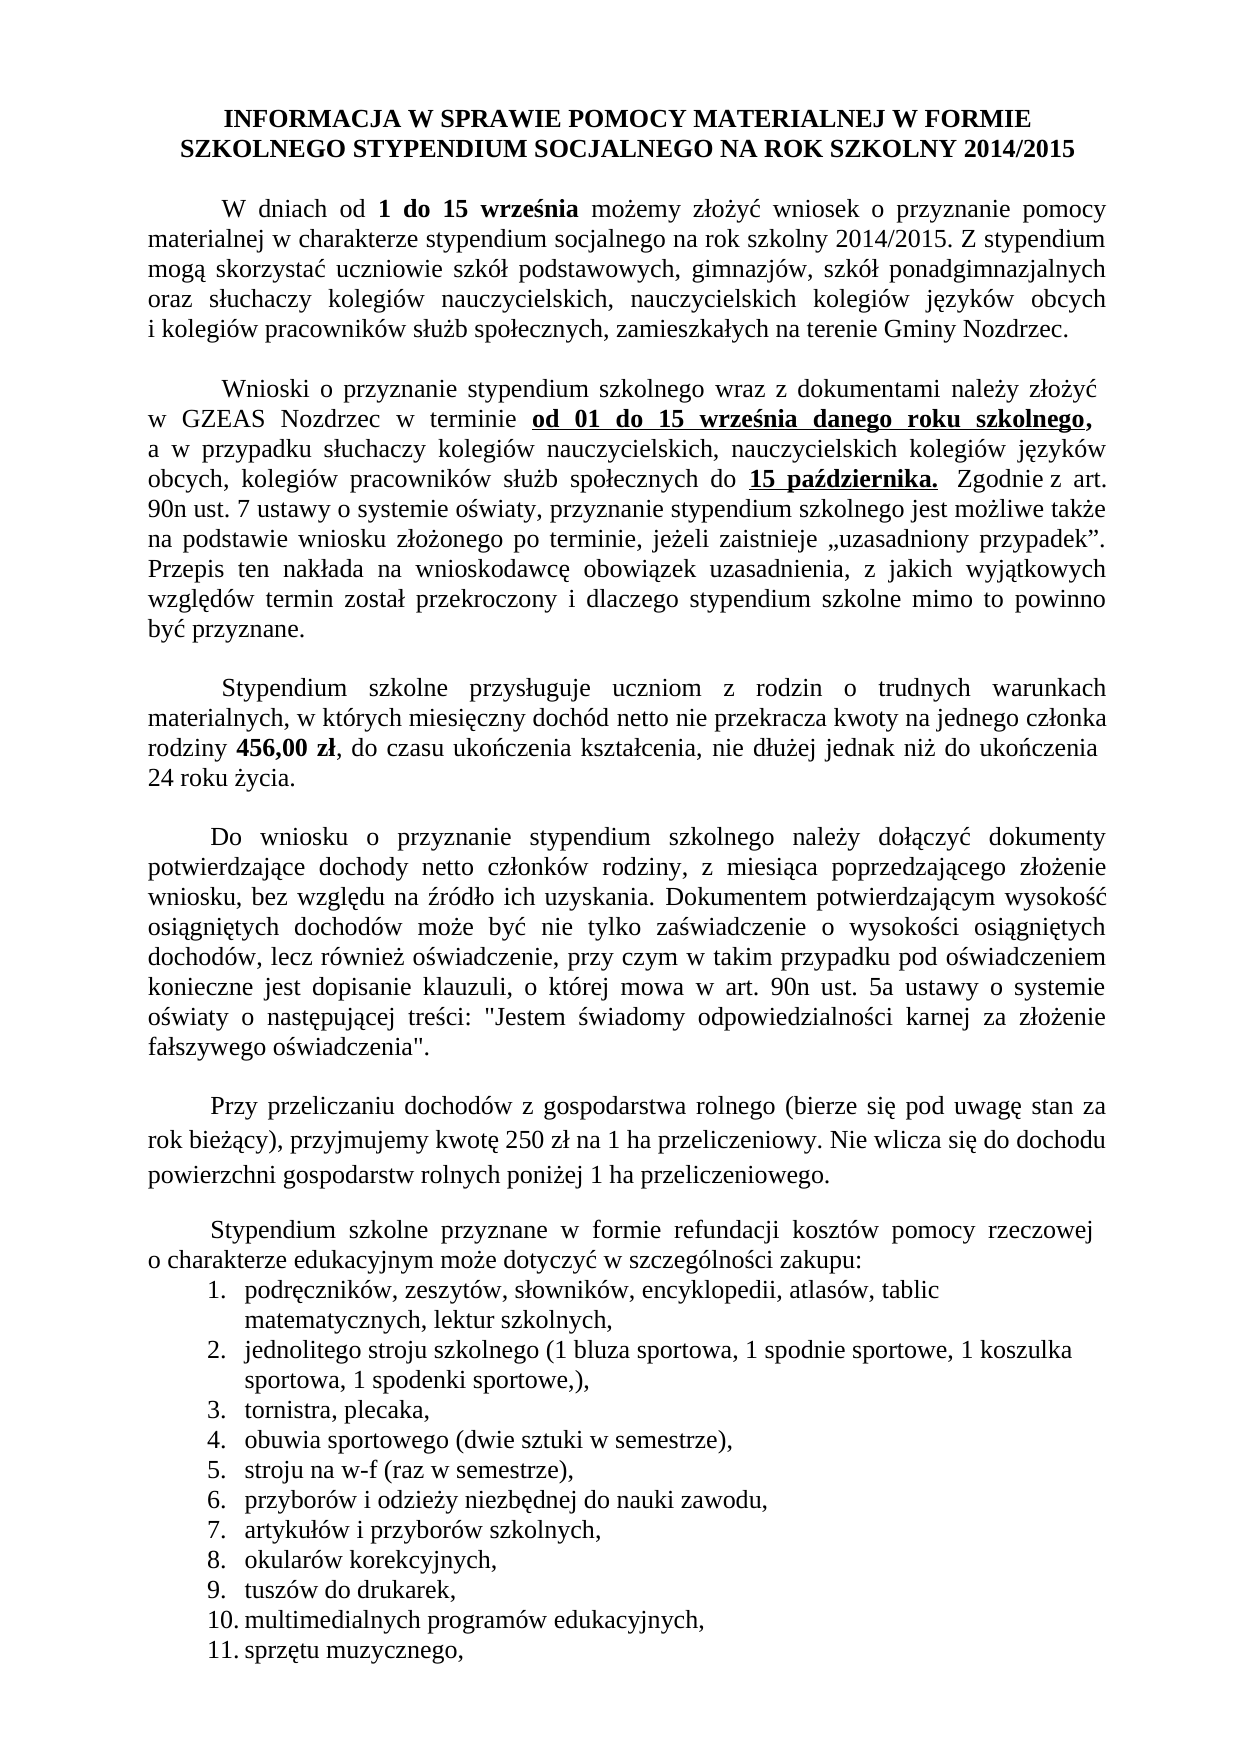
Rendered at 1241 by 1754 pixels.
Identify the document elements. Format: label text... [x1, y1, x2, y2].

list tuszów do drukarek, [207, 1574, 1107, 1604]
text Przy przeliczaniu dochodów z gospodarstwa rolnego (bierze się pod uwagę stan za rok bieżący), przyjmujemy kwotę 250 zł na 1 ha przeliczeniowy. Nie wlicza się do dochodu powierzchni gospodarstw rolnych poniżej 1 ha przeliczeniowego. [148, 1090, 1107, 1189]
text W dniach od 1 do 15 września możemy złożyć wniosek o przyznanie pomocy materialnej w charakterze stypendium socjalnego na rok szkolny 2014/2015. Z stypendium mogą skorzystać uczniowie szkół podstawowych, gimnazjów, szkół ponadgimnazjalnych oraz słuchaczy kolegiów nauczycielskich, nauczycielskich kolegiów języków obcych i kolegiów pracowników służb społecznych, zamieszkałych na terenie Gminy Nozdrzec. [148, 193, 1107, 343]
list obuwia sportowego (dwie sztuki w semestrze), [207, 1424, 1107, 1454]
text Wnioski o przyznanie stypendium szkolnego wraz z dokumentami należy złożyć w GZEAS Nozdrzec w terminie od 01 do 15 września danego roku szkolnego, a w przypadku słuchaczy kolegiów nauczycielskich, nauczycielskich kolegiów języków obcych, kolegiów pracowników służb społecznych do 15 października. Zgodnie z art. 90n ust. 7 ustawy o systemie oświaty, przyznanie stypendium szkolnego jest możliwe także na podstawie wniosku złożonego po terminie, jeżeli zaistnieje „uzasadniony przypadek”. Przepis ten nakłada na wnioskodawcę obowiązek uzasadnienia, z jakich wyjątkowych względów termin został przekroczony i dlaczego stypendium szkolne mimo to powinno być przyznane. [148, 373, 1107, 643]
text Stypendium szkolne przysługuje uczniom z rodzin o trudnych warunkach materialnych, w których miesięczny dochód netto nie przekracza kwoty na jednego członka rodziny 456,00 zł, do czasu ukończenia kształcenia, nie dłużej jednak niż do ukończenia 24 roku życia. [148, 672, 1107, 792]
list tornistra, plecaka, [207, 1394, 1107, 1424]
list przyborów i odzieży niezbędnej do nauki zawodu, [207, 1484, 1107, 1514]
list multimedialnych programów edukacyjnych, [207, 1604, 1107, 1634]
list sprzętu muzycznego, [207, 1634, 1107, 1664]
list jednolitego stroju szkolnego (1 bluza sportowa, 1 spodnie sportowe, 1 koszulka sportowa, 1 spodenki sportowe,), [207, 1334, 1107, 1394]
list okularów korekcyjnych, [207, 1544, 1107, 1574]
text INFORMACJA W SPRAWIE POMOCY MATERIALNEJ W FORMIE SZKOLNEGO STYPENDIUM SOCJALNEGO NA ROK SZKOLNY 2014/2015 [148, 103, 1107, 163]
list podręczników, zeszytów, słowników, encyklopedii, atlasów, tablic matematycznych, lektur szkolnych, [207, 1274, 1107, 1334]
text Do wniosku o przyznanie stypendium szkolnego należy dołączyć dokumenty potwierdzające dochody netto członków rodziny, z miesiąca poprzedzającego złożenie wniosku, bez względu na źródło ich uzyskania. Dokumentem potwierdzającym wysokość osiągniętych dochodów może być nie tylko zaświadczenie o wysokości osiągniętych dochodów, lecz również oświadczenie, przy czym w takim przypadku pod oświadczeniem konieczne jest dopisanie klauzuli, o której mowa w art. 90n ust. 5a ustawy o systemie oświaty o następującej treści: "Jestem świadomy odpowiedzialności karnej za złożenie fałszywego oświadczenia". [148, 821, 1107, 1061]
list artykułów i przyborów szkolnych, [207, 1514, 1107, 1544]
text Stypendium szkolne przyznane w formie refundacji kosztów pomocy rzeczowej o charakterze edukacyjnym może dotyczyć w szczególności zakupu: [148, 1214, 1107, 1274]
list stroju na w-f (raz w semestrze), [207, 1454, 1107, 1484]
